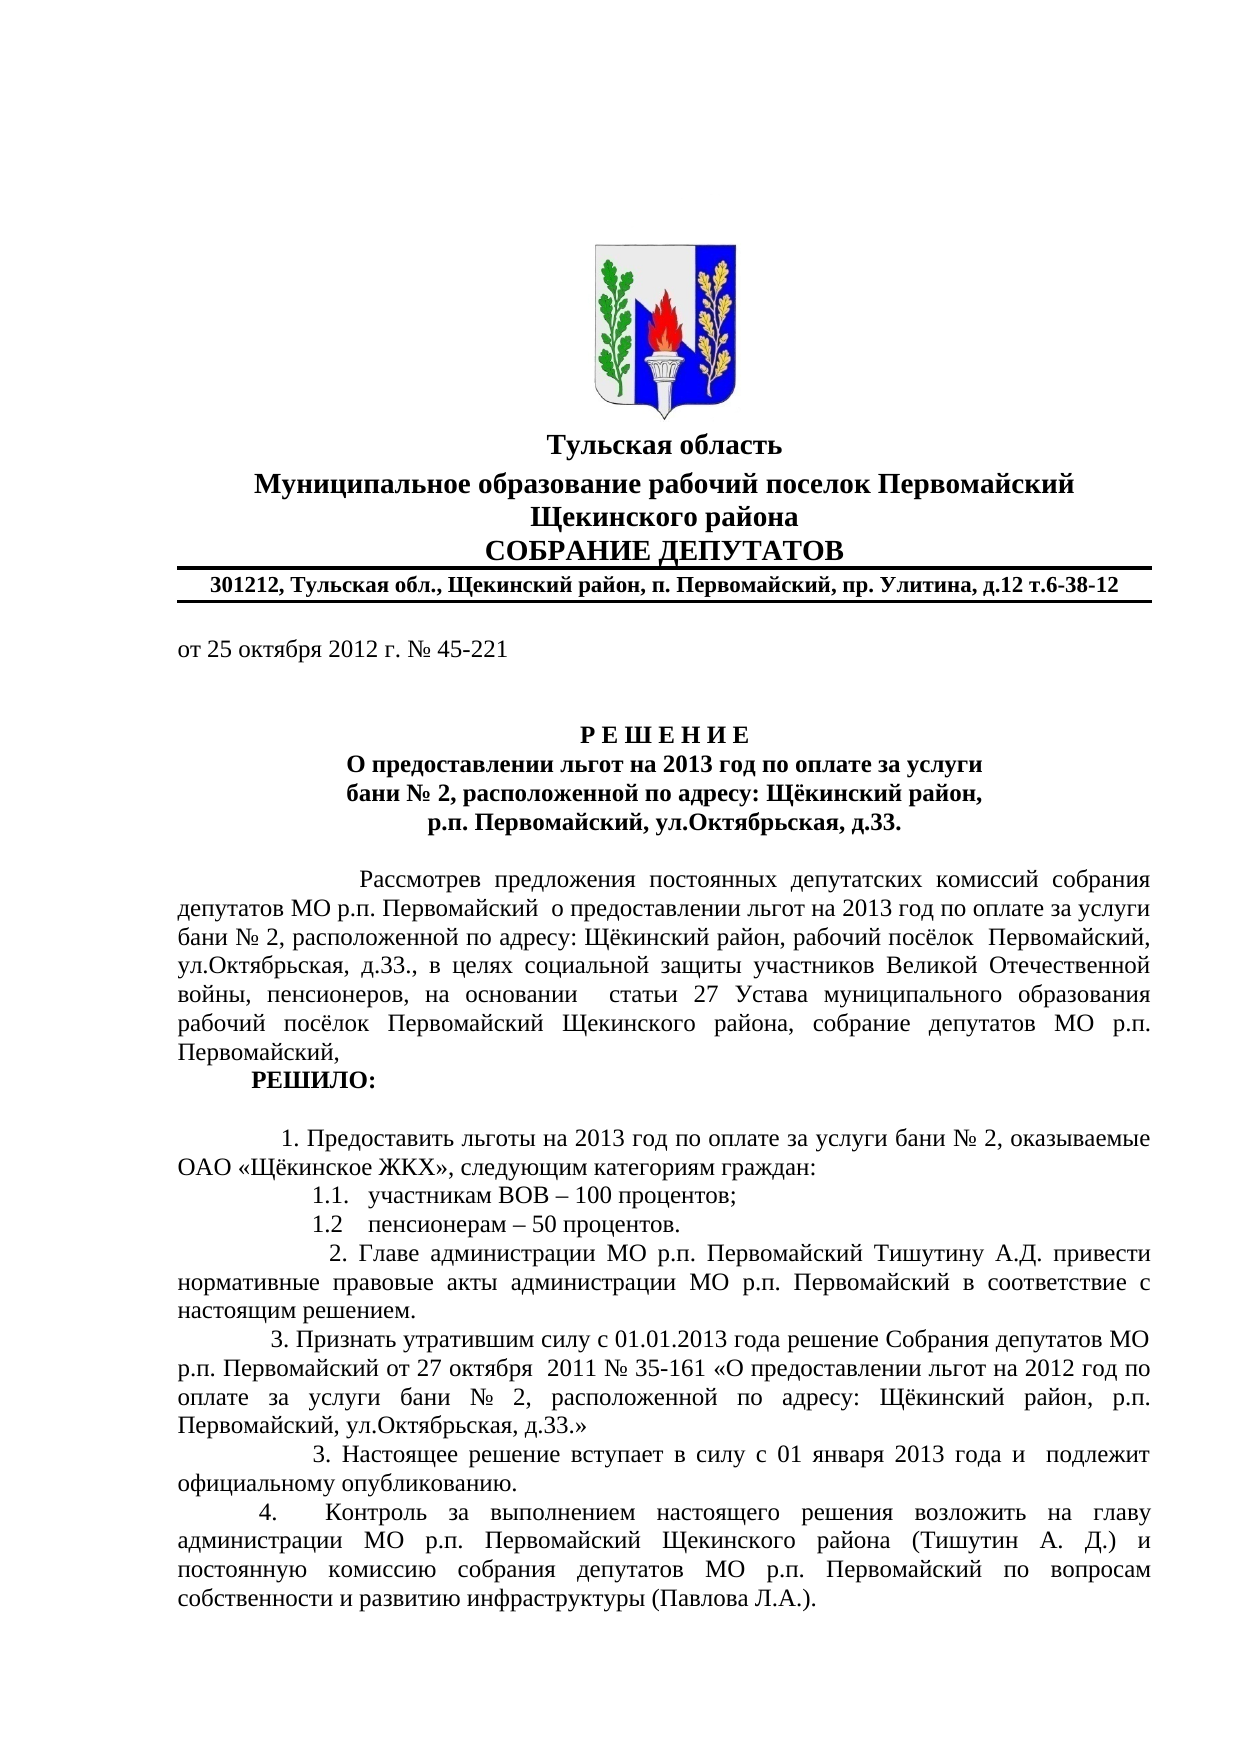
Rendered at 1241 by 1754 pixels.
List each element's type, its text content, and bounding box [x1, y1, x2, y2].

text 3. Настоящее решение вступает в силу с 01 января 2013 года и подлежит официальному опубликованию. [177, 1439, 1152, 1497]
text от 25 октября 2012 г. № 45-221 [177, 634, 1152, 663]
text 2. Главе администрации МО р.п. Первомайский Тишутину А.Д. привести нормативные правовые акты администрации МО р.п. Первомайский в соответствие с настоящим решением. [177, 1238, 1152, 1324]
text Муниципальное образование рабочий поселок Первомайский [177, 466, 1152, 499]
text СОБРАНИЕ ДЕПУТАТОВ [177, 533, 1152, 566]
picture [587, 177, 742, 422]
text 4. Контроль за выполнением настоящего решения возложить на главу администрации МО р.п. Первомайский Щекинского района (Тишутин А. Д.) и постоянную комиссию собрания депутатов МО р.п. Первомайский по вопросам собственности и развитию инфраструктуры (Павлова Л.А.). [177, 1497, 1152, 1612]
text 1. Предоставить льготы на 2013 год по оплате за услуги бани № 2, оказываемые ОАО «Щёкинское ЖКХ», следующим категориям граждан: [177, 1123, 1152, 1181]
text Рассмотрев предложения постоянных депутатских комиссий собрания депутатов МО р.п. Первомайский о предоставлении льгот на 2013 год по оплате за услуги бани № 2, расположенной по адресу: Щёкинский район, рабочий посёлок Первомайский, ул.Октябрьская, д.33., в целях социальной защиты участников Великой Отечественной войны, пенсионеров, на основании статьи 27 Устава муниципального образования рабочий посёлок Первомайский Щекинского района, собрание депутатов МО р.п. Первомайский, [177, 864, 1152, 1066]
text Р Е Ш Е Н И Е [177, 721, 1152, 749]
subtitle Тульская область [177, 427, 1152, 461]
text РЕШИЛО: [177, 1066, 1152, 1094]
text 1.1. участникам ВОВ – 100 процентов; [280, 1181, 1152, 1209]
text О предоставлении льгот на 2013 год по оплате за услуги [177, 749, 1152, 778]
text бани № 2, расположенной по адресу: Щёкинский район, [177, 778, 1152, 807]
text 3. Признать утратившим силу с 01.01.2013 года решение Собрания депутатов МО р.п. Первомайский от 27 октября 2011 № 35-161 «О предоставлении льгот на 2012 год по оплате за услуги бани № 2, расположенной по адресу: Щёкинский район, р.п. Первомайский, ул.Октябрьская, д.33.» [177, 1324, 1152, 1439]
text 301212, Тульская обл., Щекинский район, п. Первомайский, пр. Улитина, д.12 т.6-38-12 [177, 570, 1152, 600]
text 1.2 пенсионерам – 50 процентов. [280, 1209, 1152, 1238]
text р.п. Первомайский, ул.Октябрьская, д.33. [177, 807, 1152, 836]
text Щекинского района [177, 499, 1152, 533]
